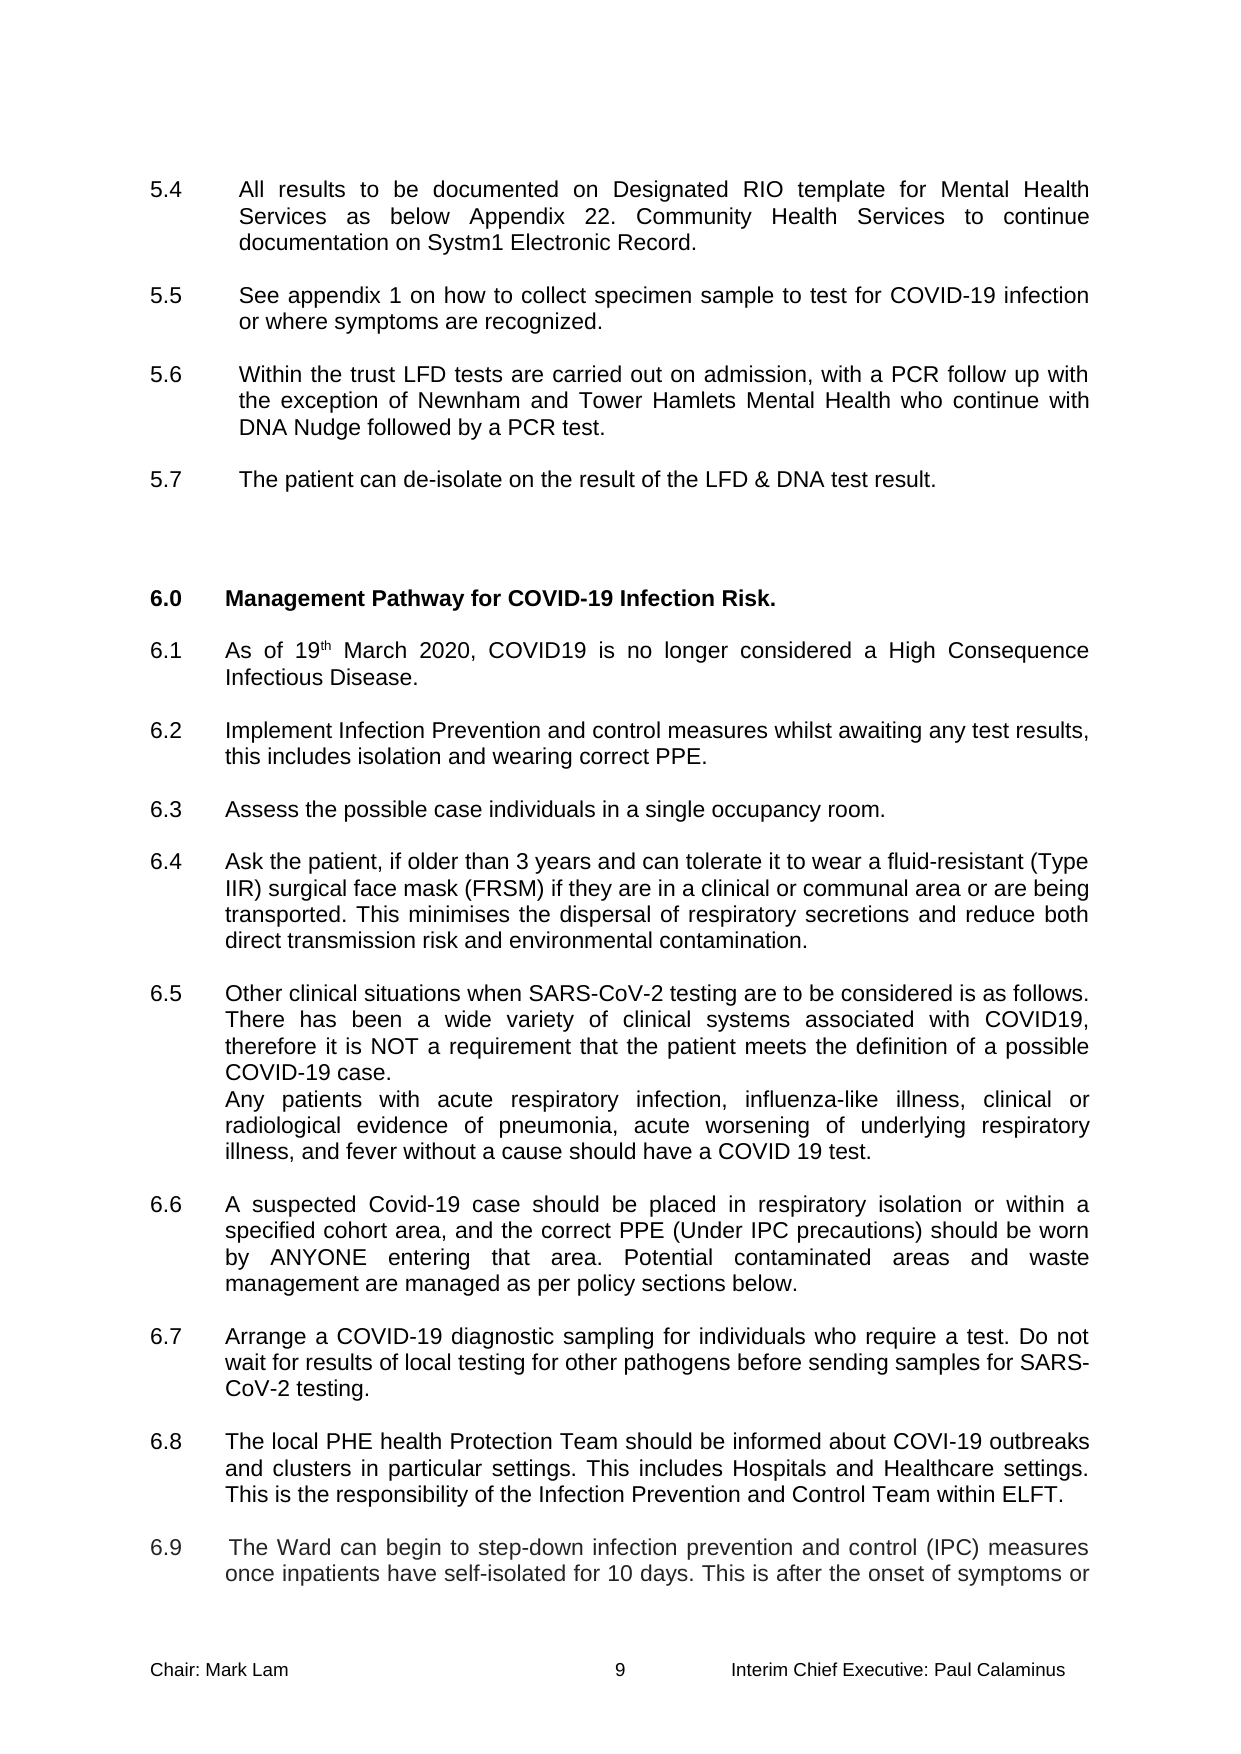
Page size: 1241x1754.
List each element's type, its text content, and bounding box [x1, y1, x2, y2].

text 5.7 The patient can de-isolate on the result of the LFD & DNA test result. [150, 466, 1090, 493]
text 6.2 Implement Infection Prevention and control measures whilst awaiting any test results, this includes isolation and wearing correct PPE. [150, 717, 1090, 769]
text 5.4 All results to be documented on Designated RIO template for Mental Health Services as below Appendix 22. Community Health Services to continue documentation on Systm1 Electronic Record. [150, 176, 1090, 255]
text 6.3 Assess the possible case individuals in a single occupancy room. [150, 796, 1090, 822]
text 6.7 Arrange a COVID-19 diagnostic sampling for individuals who require a test. Do not wait for results of local testing for other pathogens before sending samples for SARS-CoV-2 testing. [150, 1323, 1090, 1402]
text 6.4 Ask the patient, if older than 3 years and can tolerate it to wear a fluid-resistant (Type IIR) surgical face mask (FRSM) if they are in a clinical or communal area or are being transported. This minimises the dispersal of respiratory secretions and reduce both direct transmission risk and environmental contamination. [150, 848, 1090, 954]
text 6.6 A suspected Covid-19 case should be placed in respiratory isolation or within a specified cohort area, and the correct PPE (Under IPC precautions) should be worn by ANYONE entering that area. Potential contaminated areas and waste management are managed as per policy sections below. [150, 1191, 1090, 1296]
text 5.5 See appendix 1 on how to collect specimen sample to test for COVID-19 infection or where symptoms are recognized. [150, 282, 1090, 334]
text 5.6 Within the trust LFD tests are carried out on admission, with a PCR follow up with the exception of Newnham and Tower Hamlets Mental Health who continue with DNA Nudge followed by a PCR test. [150, 361, 1090, 440]
text 6.5 Other clinical situations when SARS-CoV-2 testing are to be considered is as follows. There has been a wide variety of clinical systems associated with COVID19, therefore it is NOT a requirement that the patient meets the definition of a possible COVID-19 case. [150, 980, 1090, 1086]
text 6.0 Management Pathway for COVID-19 Infection Risk. [150, 585, 1090, 611]
text 6.8 The local PHE health Protection Team should be informed about COVI-19 outbreaks and clusters in particular settings. This includes Hospitals and Healthcare settings. This is the responsibility of the Infection Prevention and Control Team within ELFT. [150, 1428, 1090, 1507]
text Any patients with acute respiratory infection, influenza-like illness, clinical or radiological evidence of pneumonia, acute worsening of underlying respiratory illness, and fever without a cause should have a COVID 19 test. [150, 1086, 1090, 1164]
text 6.1 As of 19th March 2020, COVID19 is no longer considered a High Consequence Infectious Disease. [150, 637, 1090, 690]
